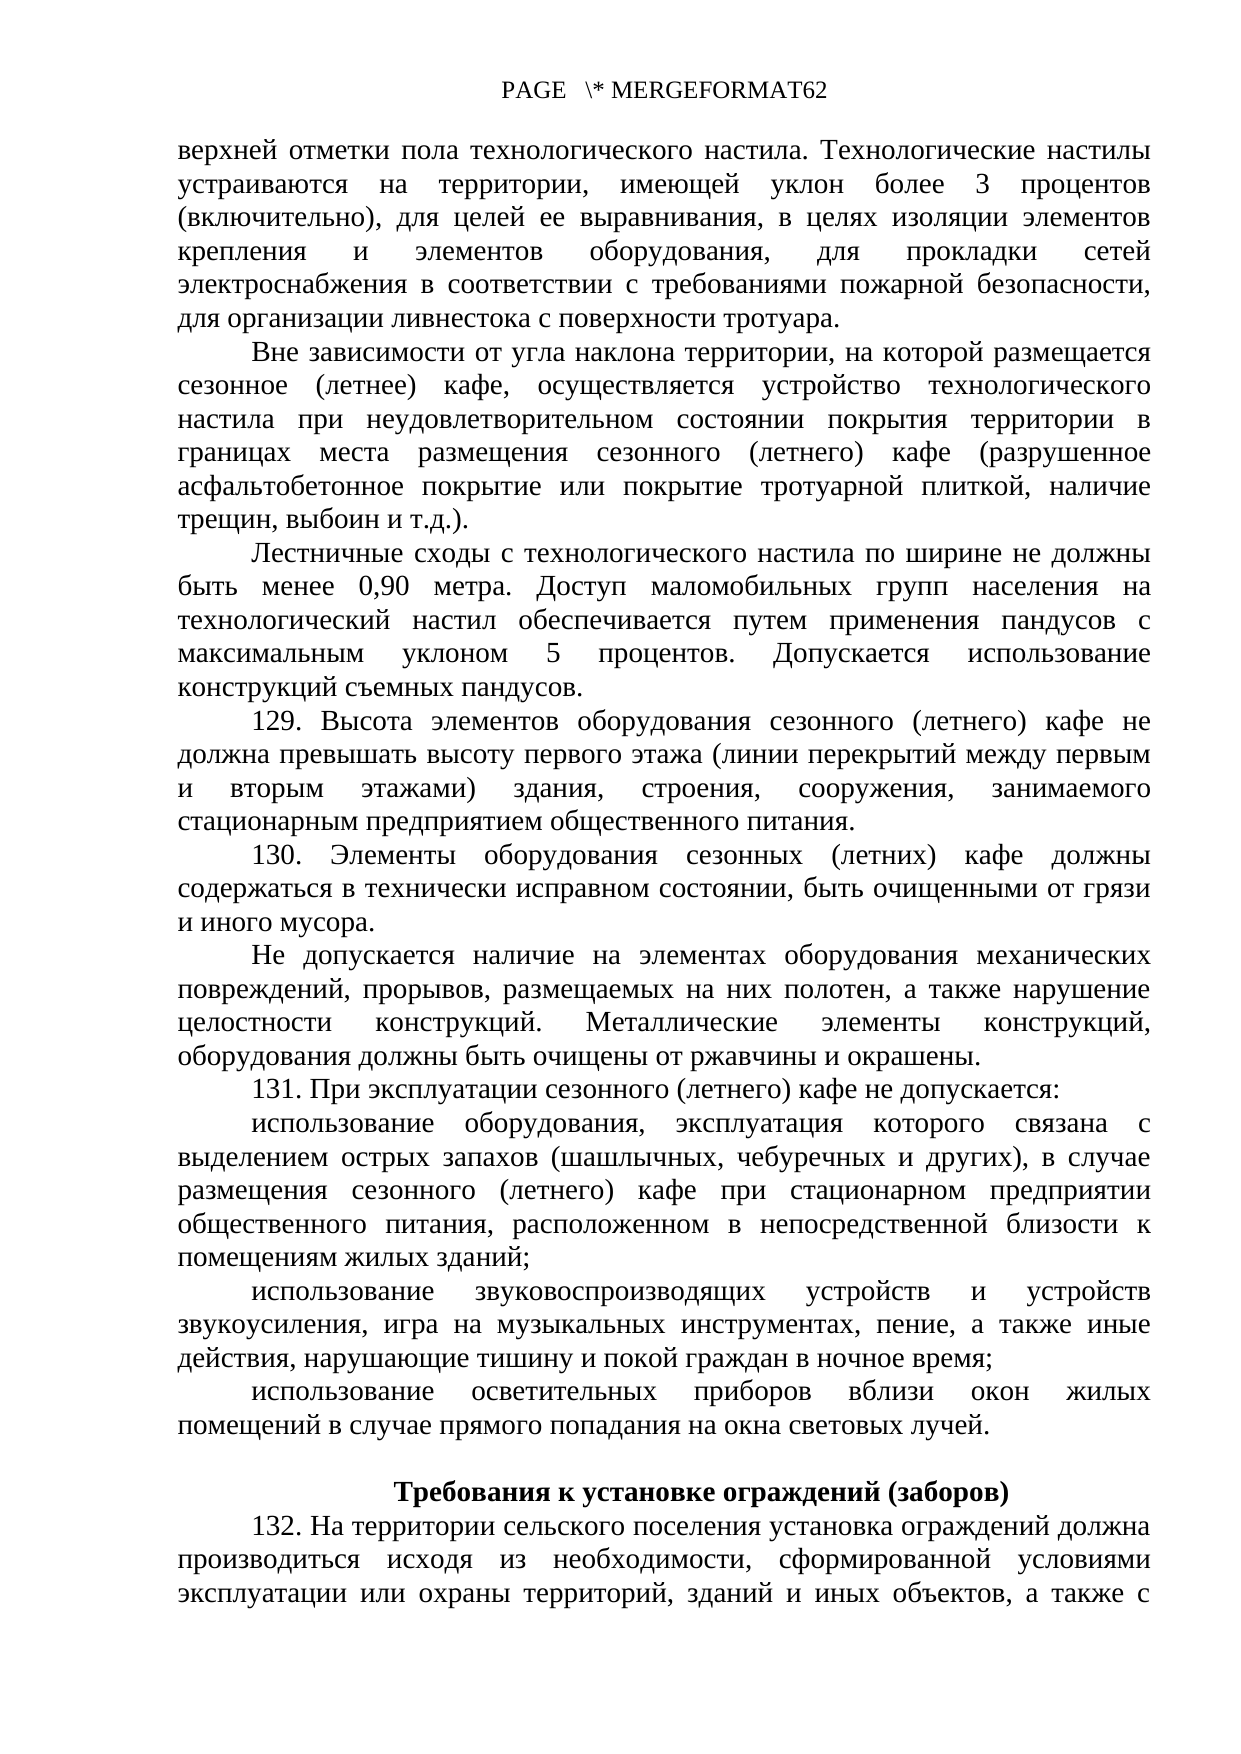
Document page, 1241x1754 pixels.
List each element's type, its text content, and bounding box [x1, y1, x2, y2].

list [177, 1508, 1152, 1608]
list использование звуковоспроизводящих устройств и устройств звукоусиления, игра на музыкальных инструментах, пение, а также иные действия, нарушающие тишину и покой граждан в ночное время; [177, 1273, 1152, 1373]
list использование осветительных приборов вблизи окон жилых помещений в случае прямого попадания на окна световых лучей. [177, 1373, 1152, 1441]
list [177, 132, 1152, 334]
list 130. Элементы оборудования сезонных (летних) кафе должны содержаться в технически исправном состоянии, быть очищенными от грязи и иного мусора. [177, 837, 1152, 937]
list 129. Высота элементов оборудования сезонного (летнего) кафе не должна превышать высоту первого этажа (линии перекрытий между первым и вторым этажами) здания, строения, сооружения, занимаемого стационарным предприятием общественного питания. [177, 703, 1152, 837]
list Не допускается наличие на элементах оборудования механических повреждений, прорывов, размещаемых на них полотен, а также нарушение целостности конструкций. Металлические элементы конструкций, оборудования должны быть очищены от ржавчины и окрашены. [177, 937, 1152, 1072]
list 131. При эксплуатации сезонного (летнего) кафе не допускается: [177, 1072, 1152, 1105]
list использование оборудования, эксплуатация которого связана с выделением острых запахов (шашлычных, чебуречных и других), в случае размещения сезонного (летнего) кафе при стационарном предприятии общественного питания, расположенном в непосредственной близости к помещениям жилых зданий; [177, 1105, 1152, 1273]
list Вне зависимости от угла наклона территории, на которой размещается сезонное (летнее) кафе, осуществляется устройство технологического настила при неудовлетворительном состоянии покрытия территории в границах места размещения сезонного (летнего) кафе (разрушенное асфальтобетонное покрытие или покрытие тротуарной плиткой, наличие трещин, выбоин и т.д.). [177, 334, 1152, 535]
text Требования к установке ограждений (заборов) [177, 1474, 1152, 1508]
list Лестничные сходы с технологического настила по ширине не должны быть менее 0,90 метра. Доступ маломобильных групп населения на технологический настил обеспечивается путем применения пандусов с максимальным уклоном 5 процентов. Допускается использование конструкций съемных пандусов. [177, 535, 1152, 703]
